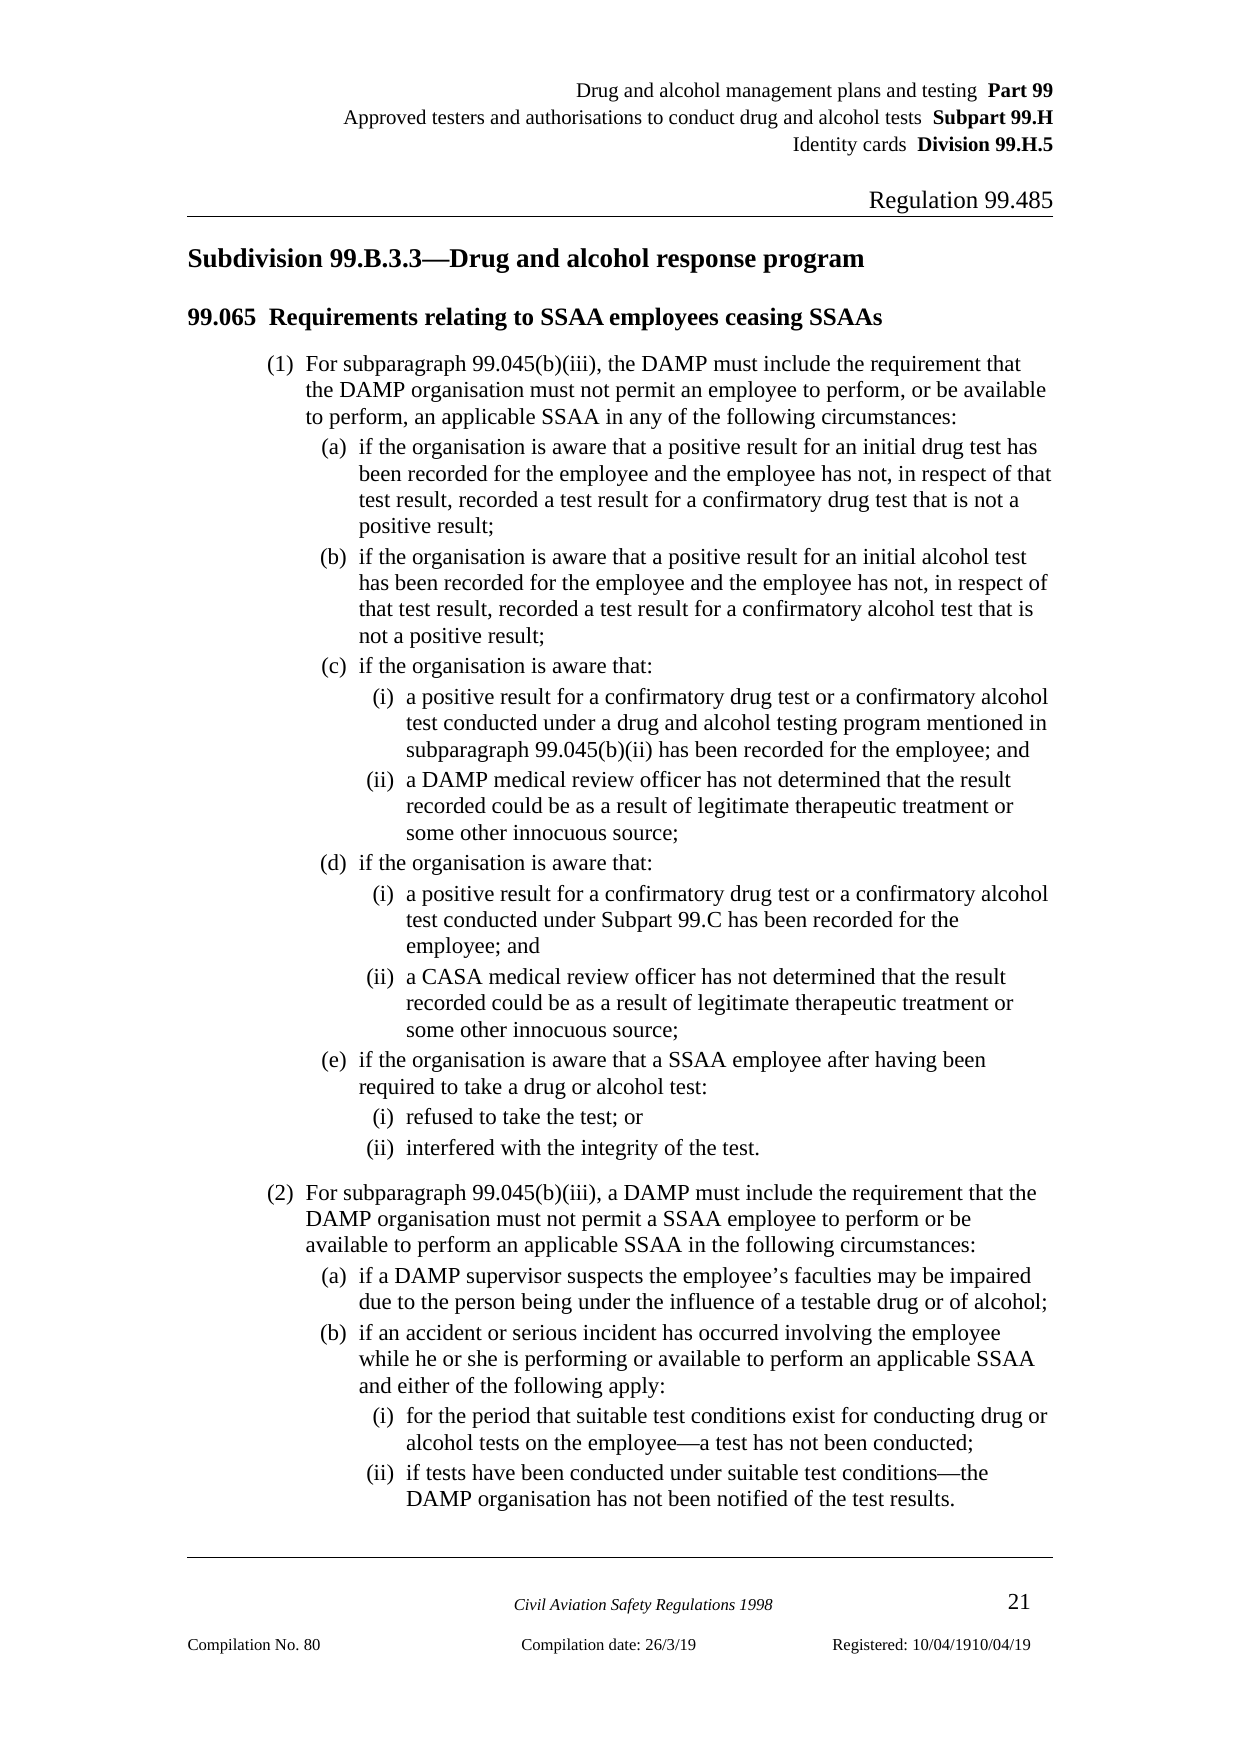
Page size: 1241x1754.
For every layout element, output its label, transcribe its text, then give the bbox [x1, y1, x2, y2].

text (ii) if tests have been conducted under suitable test conditions—the DAMP organisation has not been notified of the test results. [187, 1459, 1053, 1512]
text (a) if the organisation is aware that a positive result for an initial drug test has been recorded for the employee and the employee has not, in respect of that test result, recorded a test result for a confirmatory drug test that is not a positive result; [187, 433, 1053, 539]
text (c) if the organisation is aware that: [187, 652, 1053, 679]
text (ii) interfered with the integrity of the test. [187, 1134, 1053, 1160]
text (b) if the organisation is aware that a positive result for an initial alcohol test has been recorded for the employee and the employee has not, in respect of that test result, recorded a test result for a confirmatory alcohol test that is not a positive result; [187, 543, 1053, 648]
text (a) if a DAMP supervisor suspects the employee’s faculties may be impaired due to the person being under the influence of a testable drug or of alcohol; [187, 1262, 1053, 1315]
text (d) if the organisation is aware that: [187, 849, 1053, 876]
text (b) if an accident or serious incident has occurred involving the employee while he or she is performing or available to perform an applicable SSAA and either of the following apply: [187, 1319, 1053, 1398]
text (i) for the period that suitable test conditions exist for conducting drug or alcohol tests on the employee—a test has not been conducted; [187, 1402, 1053, 1455]
text (e) if the organisation is aware that a SSAA employee after having been required to take a drug or alcohol test: [187, 1046, 1053, 1099]
text 99.065 Requirements relating to SSAA employees ceasing SSAAs [187, 302, 1053, 331]
text (ii) a DAMP medical review officer has not determined that the result recorded could be as a result of legitimate therapeutic treatment or some other innocuous source; [187, 766, 1053, 845]
text (2) For subparagraph 99.045(b)(iii), a DAMP must include the requirement that the DAMP organisation must not permit a SSAA employee to perform or be available to perform an applicable SSAA in the following circumstances: [187, 1179, 1053, 1258]
text (ii) a CASA medical review officer has not determined that the result recorded could be as a result of legitimate therapeutic treatment or some other innocuous source; [187, 963, 1053, 1042]
text Subdivision 99.B.3.3—Drug and alcohol response program [187, 242, 1053, 273]
text (i) a positive result for a confirmatory drug test or a confirmatory alcohol test conducted under Subpart 99.C has been recorded for the employee; and [187, 880, 1053, 959]
text (1) For subparagraph 99.045(b)(iii), the DAMP must include the requirement that the DAMP organisation must not permit an employee to perform, or be available to perform, an applicable SSAA in any of the following circumstances: [187, 350, 1053, 429]
text (i) a positive result for a confirmatory drug test or a confirmatory alcohol test conducted under a drug and alcohol testing program mentioned in subparagraph 99.045(b)(ii) has been recorded for the employee; and [187, 683, 1053, 762]
text (i) refused to take the test; or [187, 1103, 1053, 1129]
